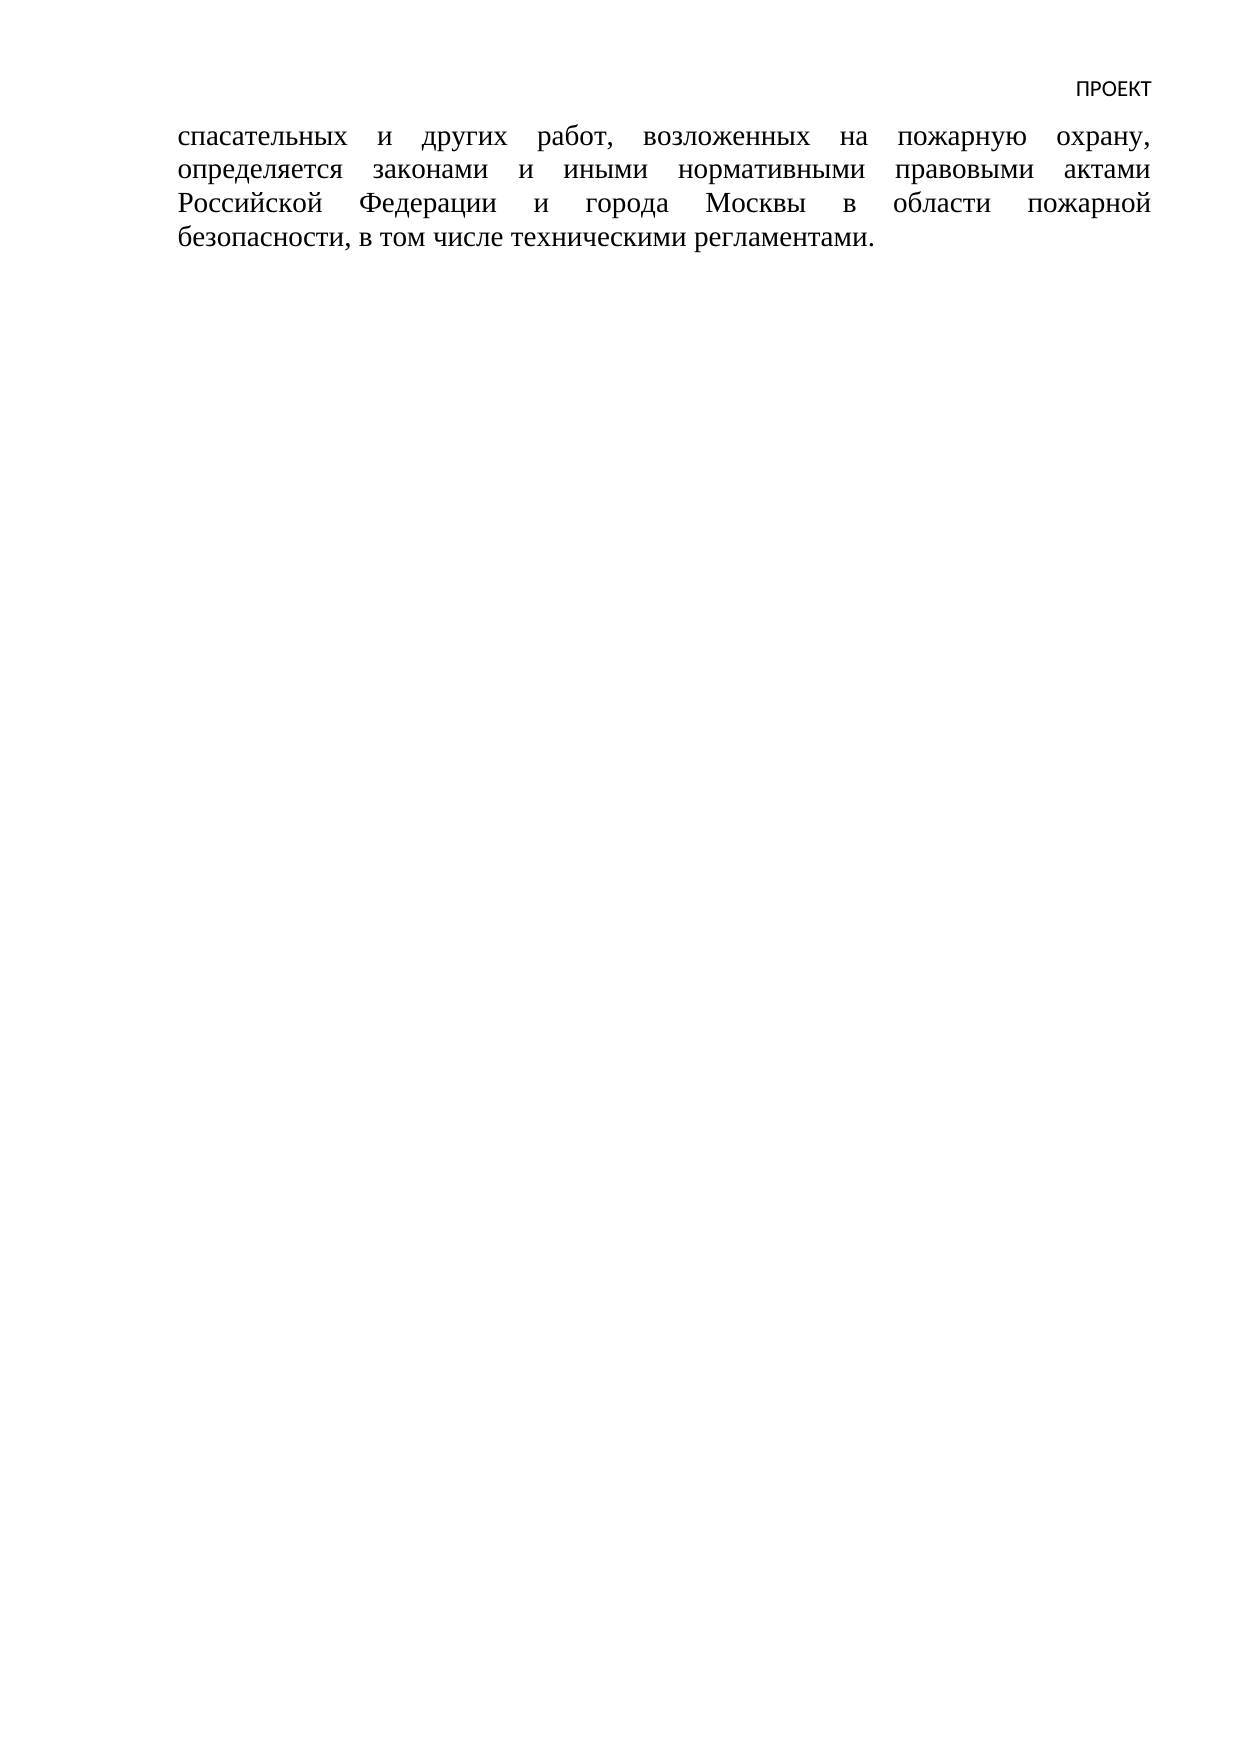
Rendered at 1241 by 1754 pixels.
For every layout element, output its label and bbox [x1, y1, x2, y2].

text [177, 118, 1152, 252]
